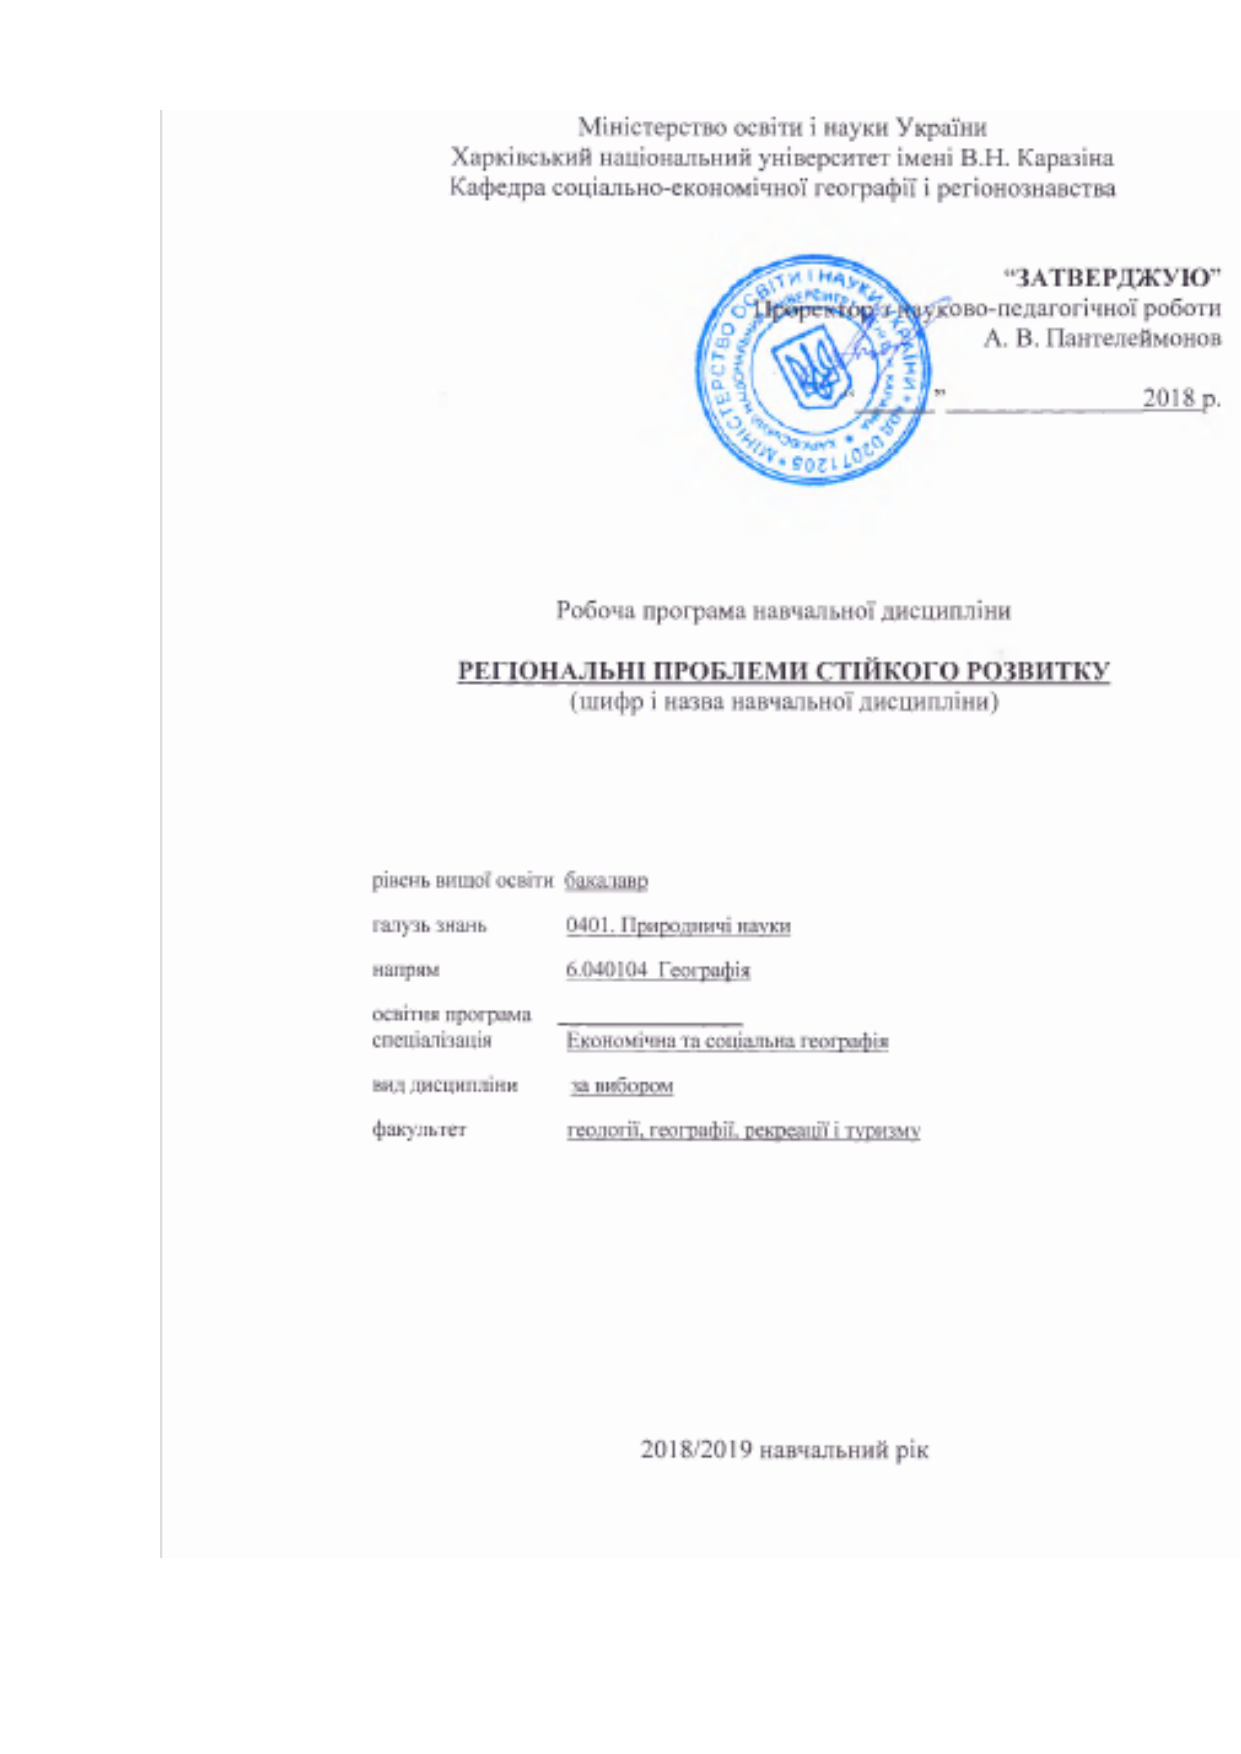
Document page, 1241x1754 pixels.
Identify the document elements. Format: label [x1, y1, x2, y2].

picture [160, 110, 1241, 1558]
